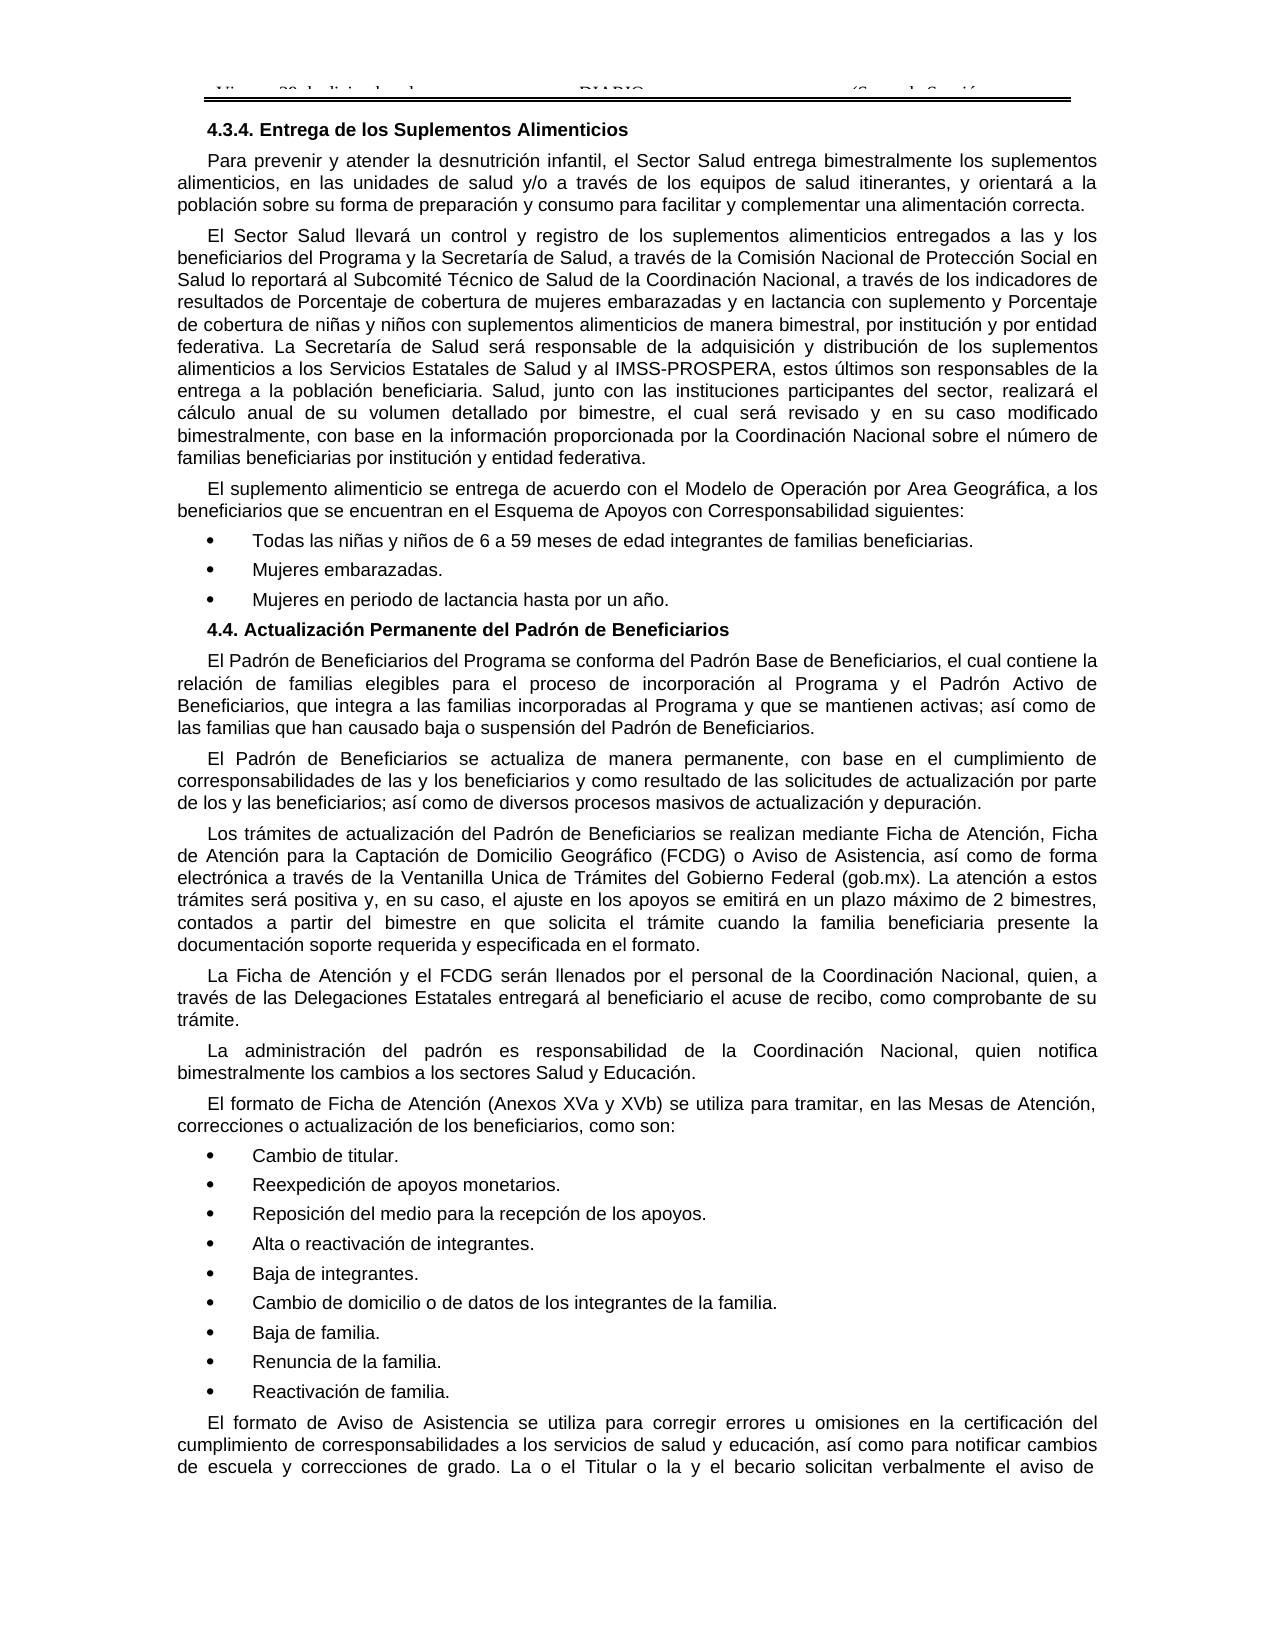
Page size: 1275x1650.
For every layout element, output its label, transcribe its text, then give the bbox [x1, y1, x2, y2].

text El Sector Salud llevará un control y registro de los suplementos alimenticios entregados a las y los beneficiarios del Programa y la Secretaría de Salud, a través de la Comisión Nacional de Protección Social en Salud lo reportará al Subcomité Técnico de Salud de la Coordinación Nacional, a través de los indicadores de resultados de Porcentaje de cobertura de mujeres embarazadas y en lactancia con suplemento y Porcentaje de cobertura de niñas y niños con suplementos alimenticios de manera bimestral, por institución y por entidad federativa. La Secretaría de Salud será responsable de la adquisición y distribución de los suplementos alimenticios a los Servicios Estatales de Salud y al IMSS-PROSPERA, estos últimos son responsables de la entrega a la población beneficiaria. Salud, junto con las instituciones participantes del sector, realizará el cálculo anual de su volumen detallado por bimestre, el cual será revisado y en su caso modificado bimestralmente, con base en la información proporcionada por la Coordinación Nacional sobre el número de familias beneficiarias por institución y entidad federativa. [177, 225, 1098, 468]
text El Padrón de Beneficiarios del Programa se conforma del Padrón Base de Beneficiarios, el cual contiene la relación de familias elegibles para el proceso de incorporación al Programa y el Padrón Activo de Beneficiarios, que integra a las familias incorporadas al Programa y que se mantienen activas; así como de las familias que han causado baja o suspensión del Padrón de Beneficiarios. [177, 650, 1097, 738]
text El formato de Ficha de Atención (Anexos XVa y XVb) se utiliza para tramitar, en las Mesas de Atención, correcciones o actualización de los beneficiarios, como son: [177, 1093, 1098, 1136]
text El suplemento alimenticio se entrega de acuerdo con el Modelo de Operación por Area Geográfica, a los beneficiarios que se encuentran en el Esquema de Apoyos con Corresponsabilidad siguientes: [177, 478, 1098, 522]
list Renuncia de la familia. [207, 1351, 1112, 1373]
text El Padrón de Beneficiarios se actualiza de manera permanente, con base en el cumplimiento de corresponsabilidades de las y los beneficiarios y como resultado de las solicitudes de actualización por parte de los y las beneficiarios; así como de diversos procesos masivos de actualización y depuración. [177, 748, 1097, 813]
subtitle Entrega de los Suplementos Alimenticios [207, 119, 1112, 140]
list Reexpedición de apoyos monetarios. [207, 1174, 1112, 1196]
subtitle Actualización Permanente del Padrón de Beneficiarios [207, 619, 1112, 641]
list Alta o reactivación de integrantes. [207, 1233, 1112, 1255]
list Mujeres en periodo de lactancia hasta por un año. [207, 589, 1112, 610]
text El formato de Aviso de Asistencia se utiliza para corregir errores u omisiones en la certificación del cumplimiento de corresponsabilidades a los servicios de salud y educación, así como para notificar cambios de escuela y correcciones de grado. La o el Titular o la y el becario solicitan verbalmente el aviso de [177, 1411, 1098, 1477]
list Cambio de titular. [207, 1144, 1112, 1166]
text Para prevenir y atender la desnutrición infantil, el Sector Salud entrega bimestralmente los suplementos alimenticios, en las unidades de salud y/o a través de los equipos de salud itinerantes, y orientará a la población sobre su forma de preparación y consumo para facilitar y complementar una alimentación correcta. [177, 149, 1098, 215]
text Los trámites de actualización del Padrón de Beneficiarios se realizan mediante Ficha de Atención, Ficha de Atención para la Captación de Domicilio Geográfico (FCDG) o Aviso de Asistencia, así como de forma electrónica a través de la Ventanilla Unica de Trámites del Gobierno Federal (gob.mx). La atención a estos trámites será positiva y, en su caso, el ajuste en los apoyos se emitirá en un plazo máximo de 2 bimestres, contados a partir del bimestre en que solicita el trámite cuando la familia beneficiaria presente la documentación soporte requerida y especificada en el formato. [177, 823, 1099, 955]
list Baja de integrantes. [207, 1262, 1112, 1284]
list Baja de familia. [207, 1322, 1112, 1343]
list Todas las niñas y niños de 6 a 59 meses de edad integrantes de familias beneficiarias. [207, 529, 1112, 551]
list Mujeres embarazadas. [207, 559, 1112, 581]
list Reactivación de familia. [207, 1381, 1112, 1402]
text La Ficha de Atención y el FCDG serán llenados por el personal de la Coordinación Nacional, quien, a través de las Delegaciones Estatales entregará al beneficiario el acuse de recibo, como comprobante de su trámite. [177, 965, 1098, 1031]
list Cambio de domicilio o de datos de los integrantes de la familia. [207, 1292, 1112, 1313]
text La administración del padrón es responsabilidad de la Coordinación Nacional, quien notifica bimestralmente los cambios a los sectores Salud y Educación. [177, 1040, 1098, 1083]
list Reposición del medio para la recepción de los apoyos. [207, 1203, 1112, 1225]
